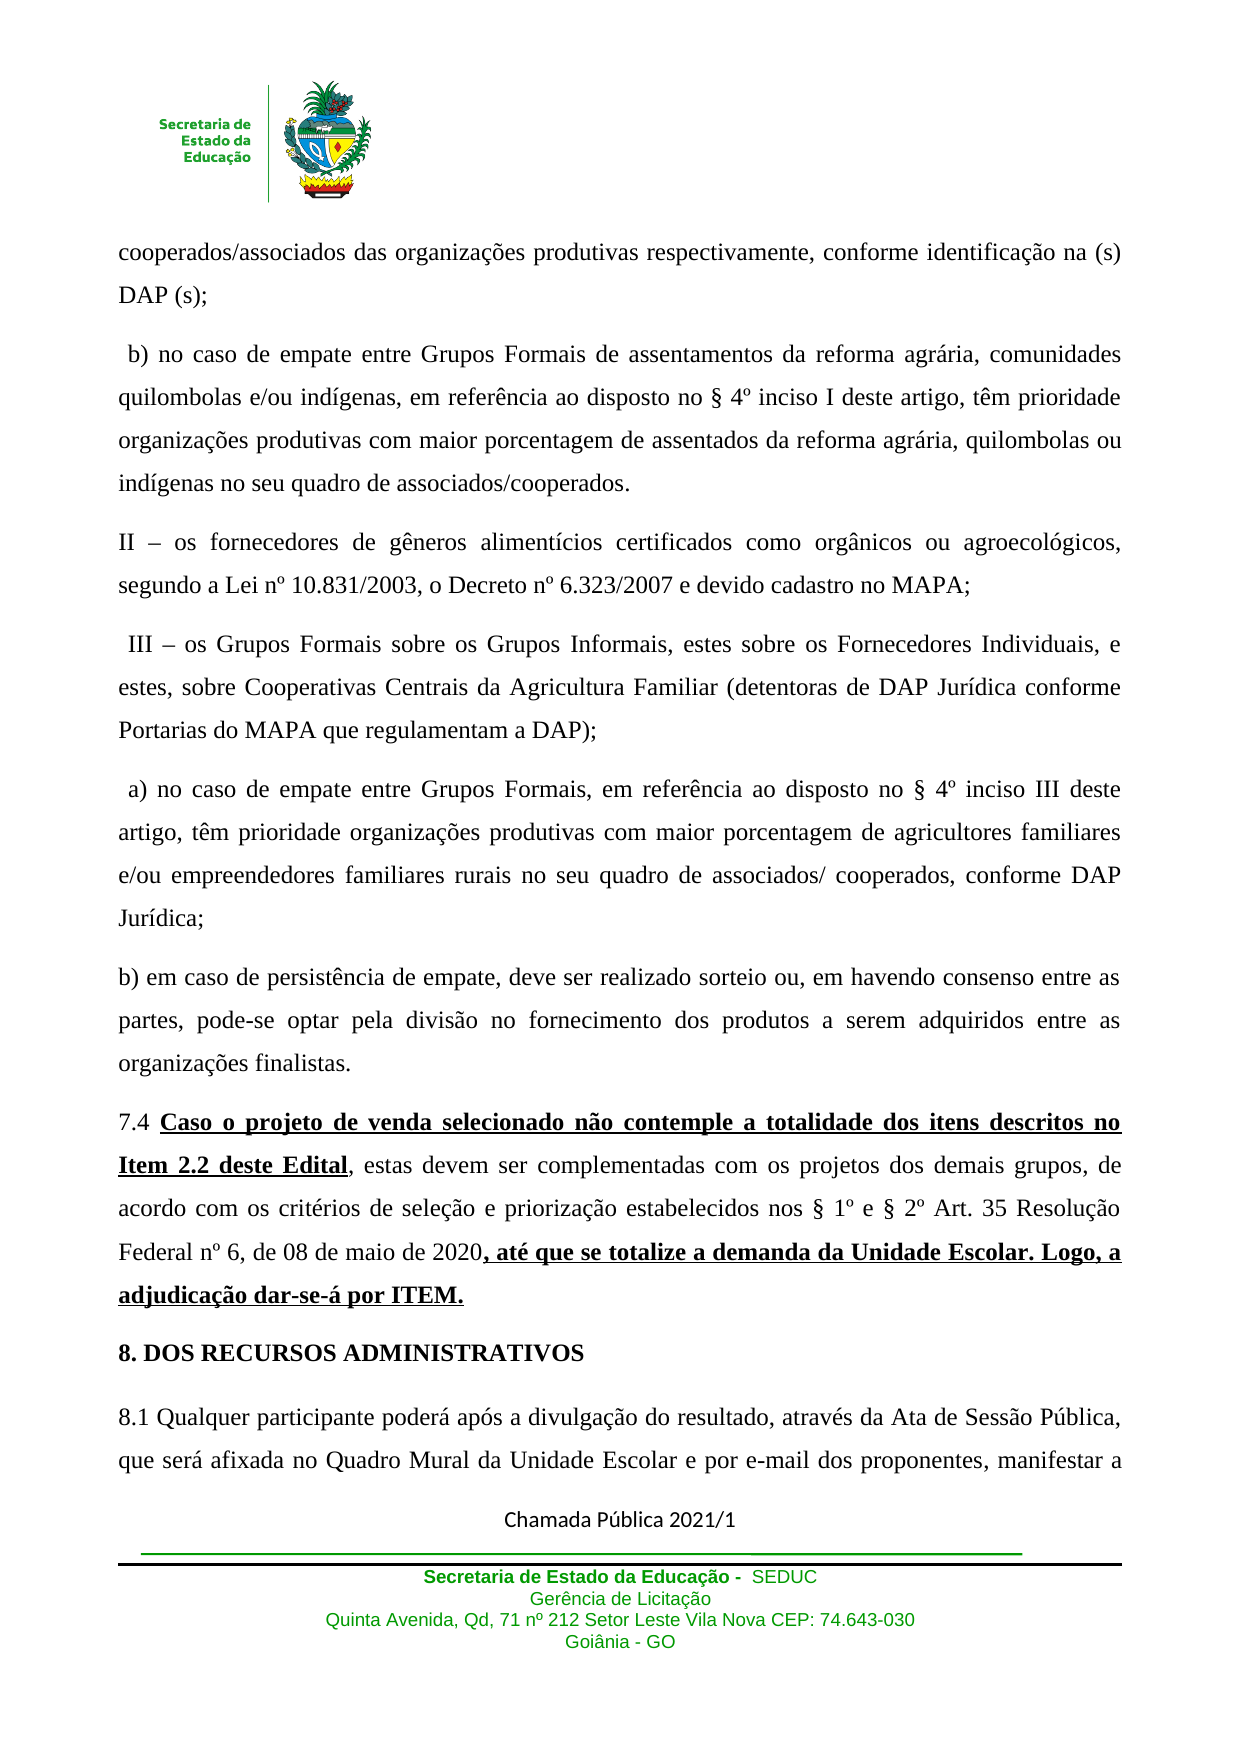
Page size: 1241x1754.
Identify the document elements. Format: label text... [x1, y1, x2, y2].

text 7.4 Caso o projeto de venda selecionado não contemple a totalidade dos itens descritos no Item 2.2 deste Edital, estas devem ser complementadas com os projetos dos demais grupos, de acordo com os critérios de seleção e priorização estabelecidos nos § 1º e § 2º Art. 35 Resolução Federal nº 6, de 08 de maio de 2020, até que se totalize a demanda da Unidade Escolar. Logo, a adjudicação dar-se-á por ITEM. [118, 1107, 1122, 1308]
text II – os fornecedores de gêneros alimentícios certificados como orgânicos ou agroecológicos, segundo a Lei nº 10.831/2003, o Decreto nº 6.323/2007 e devido cadastro no MAPA; [118, 527, 1122, 599]
text 8. DOS RECURSOS ADMINISTRATIVOS [118, 1338, 1122, 1367]
text b) no caso de empate entre Grupos Formais de assentamentos da reforma agrária, comunidades quilombolas e/ou indígenas, em referência ao disposto no § 4º inciso I deste artigo, têm prioridade organizações produtivas com maior porcentagem de assentados da reforma agrária, quilombolas ou indígenas no seu quadro de associados/cooperados. [118, 339, 1122, 497]
text b) em caso de persistência de empate, deve ser realizado sorteio ou, em havendo consenso entre as partes, pode-se optar pela divisão no fornecimento dos produtos a serem adquiridos entre as organizações finalistas. [118, 962, 1122, 1077]
text III – os Grupos Formais sobre os Grupos Informais, estes sobre os Fornecedores Individuais, e estes, sobre Cooperativas Centrais da Agricultura Familiar (detentoras de DAP Jurídica conforme Portarias do MAPA que regulamentam a DAP); [118, 629, 1122, 744]
text a) no caso de empate entre Grupos Formais, em referência ao disposto no § 4º inciso III deste artigo, têm prioridade organizações produtivas com maior porcentagem de agricultores familiares e/ou empreendedores familiares rurais no seu quadro de associados/ cooperados, conforme DAP Jurídica; [118, 774, 1122, 932]
picture [118, 73, 412, 210]
